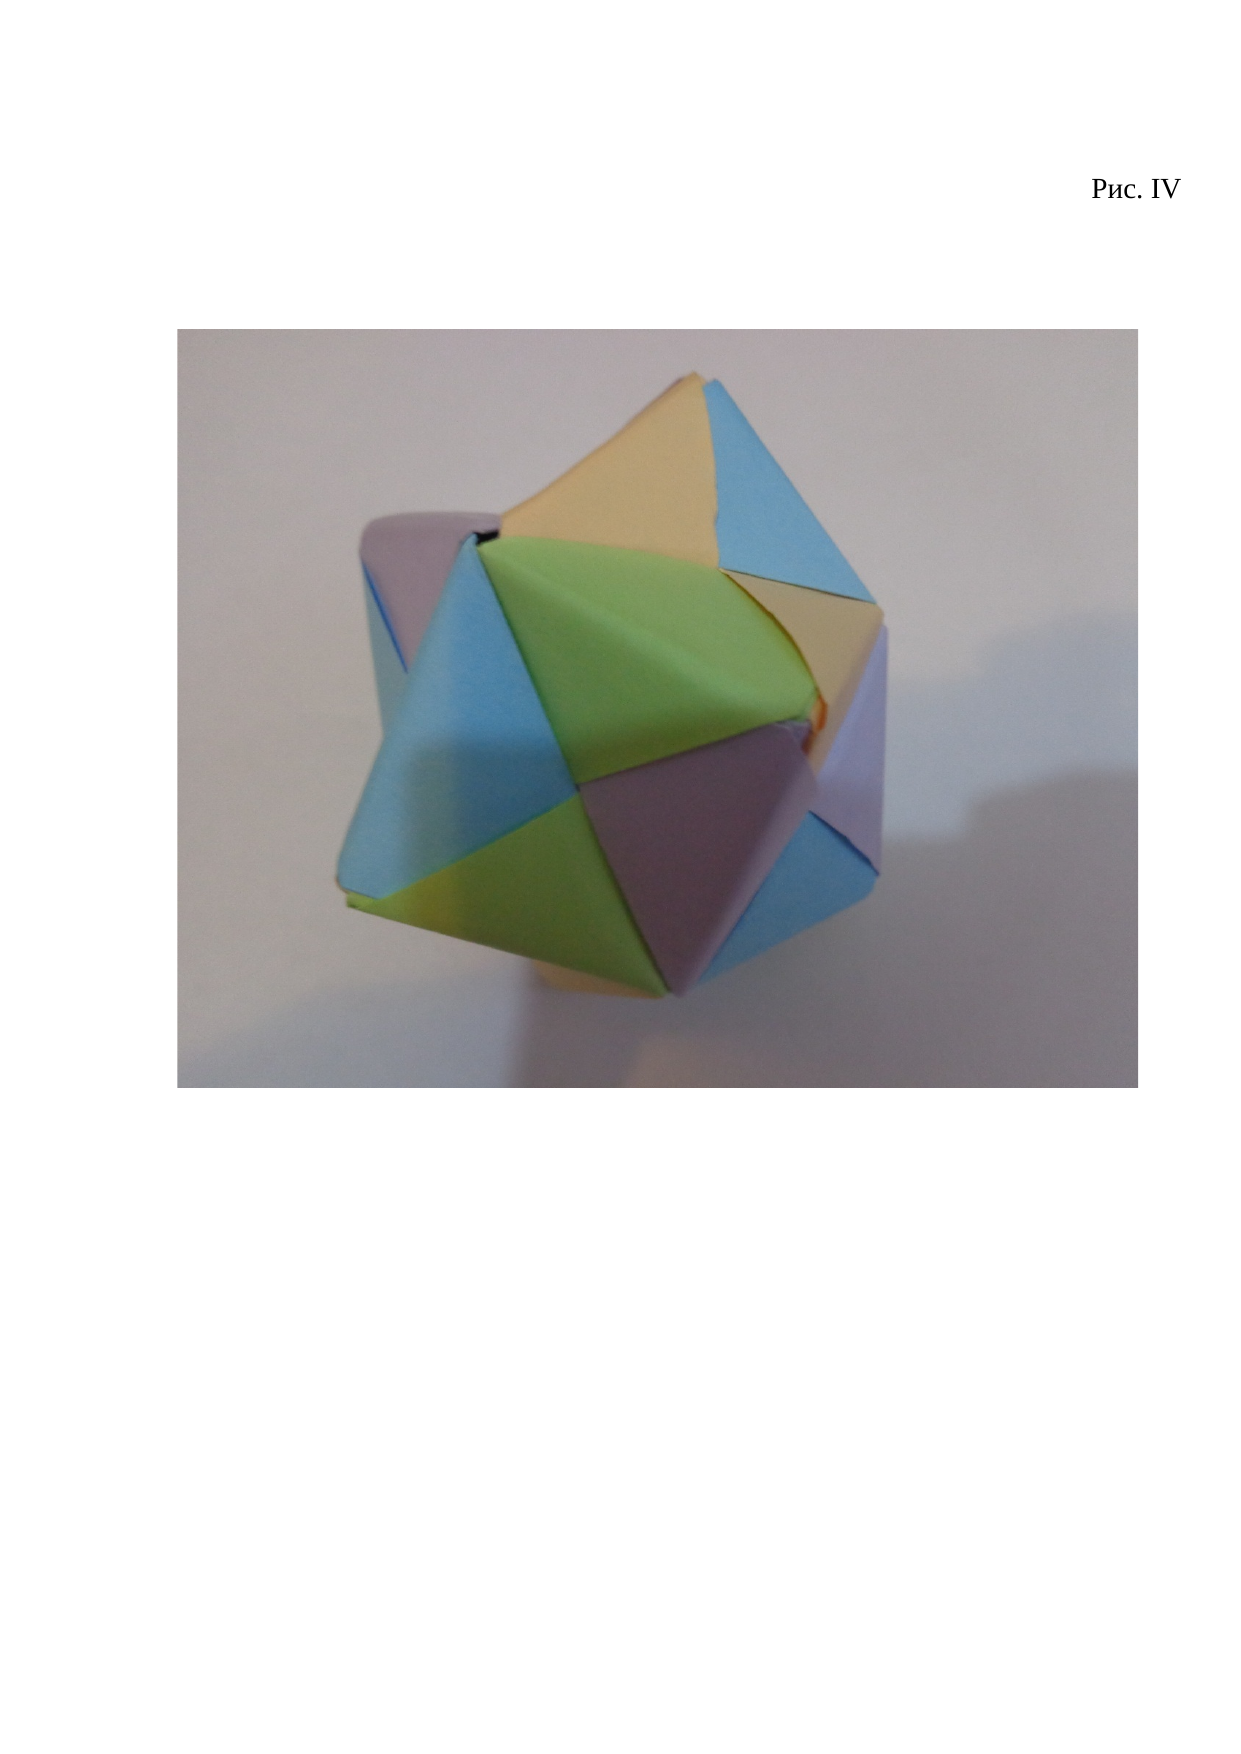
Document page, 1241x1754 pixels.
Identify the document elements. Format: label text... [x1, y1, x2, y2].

picture [177, 329, 1139, 1088]
text Рис. IV [177, 171, 1181, 204]
